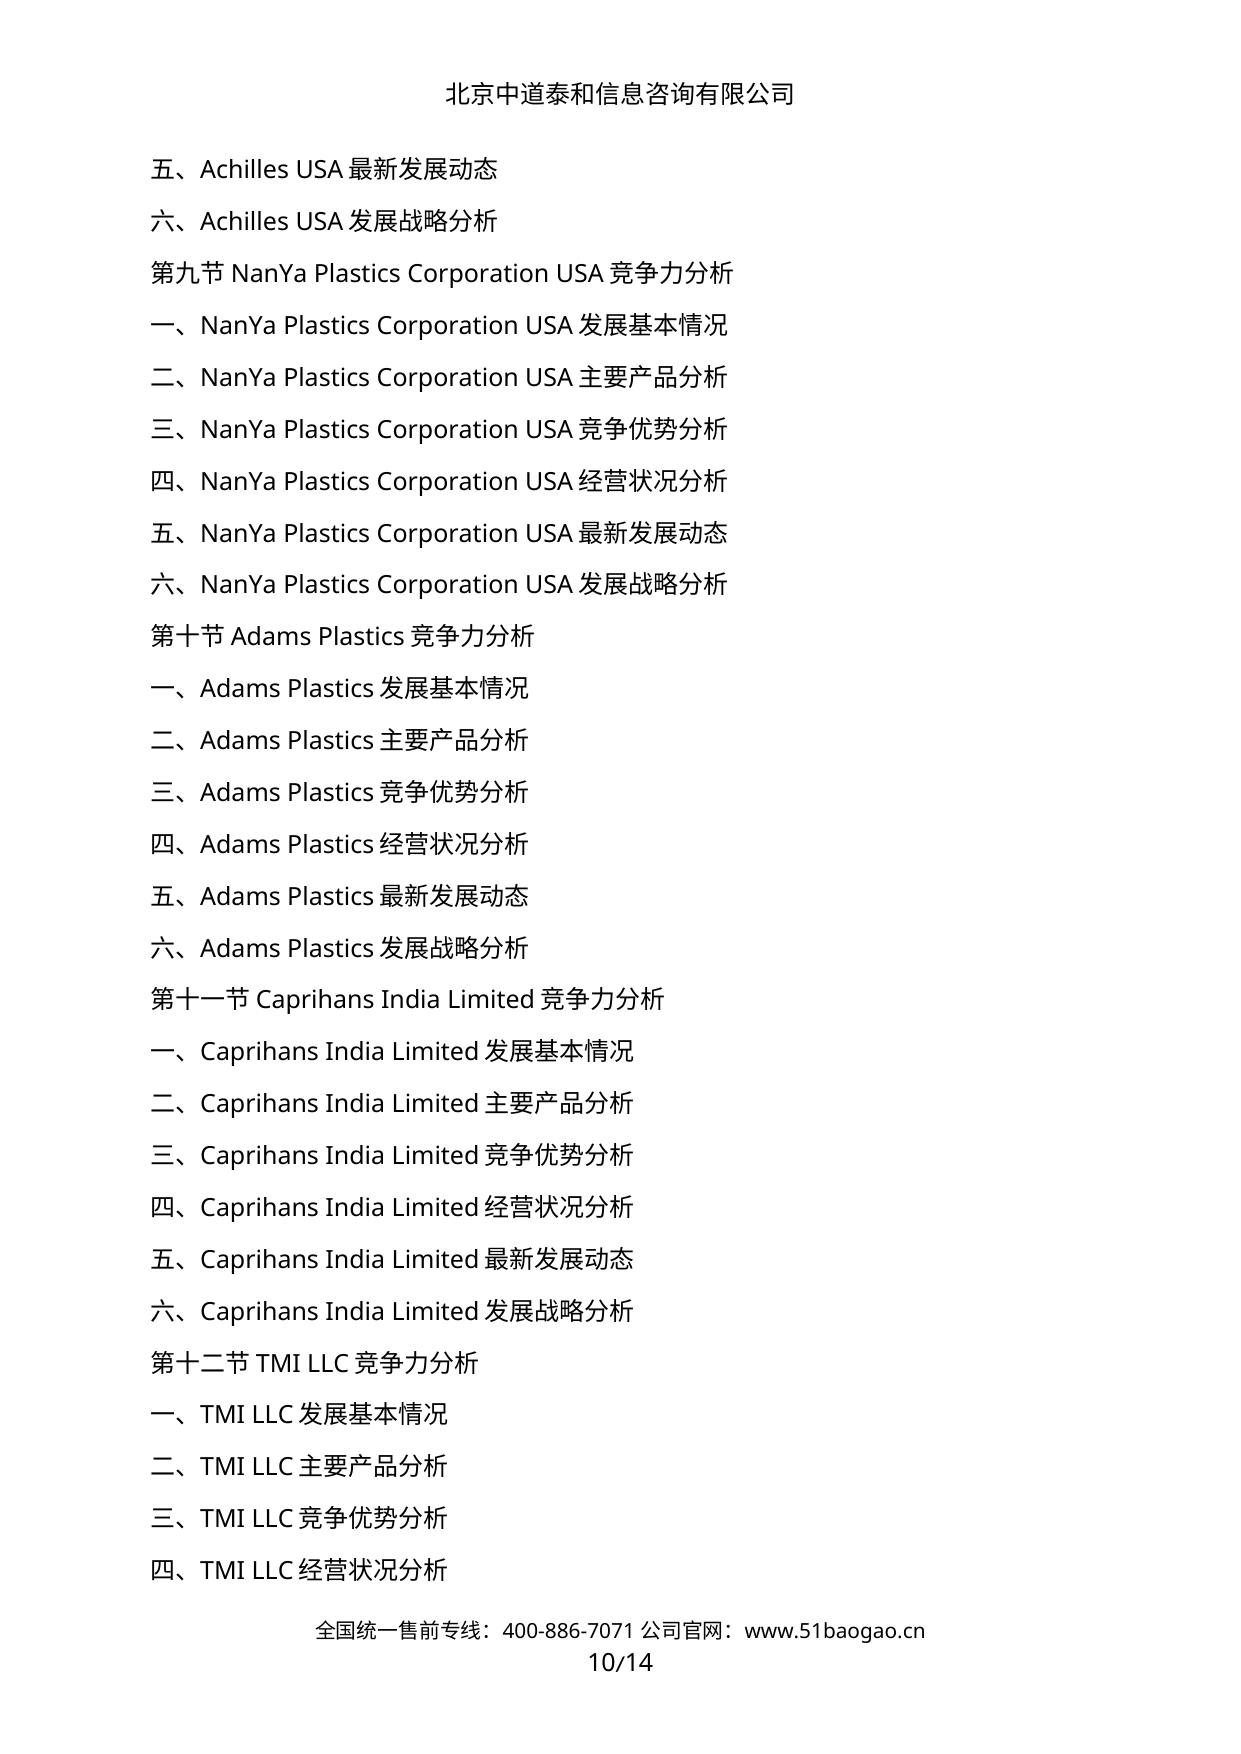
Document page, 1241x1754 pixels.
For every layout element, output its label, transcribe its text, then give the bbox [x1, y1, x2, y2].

text 六、NanYa Plastics Corporation USA发展战略分析 [150, 565, 1090, 601]
text 二、Caprihans India Limited主要产品分析 [150, 1084, 1090, 1120]
text 五、NanYa Plastics Corporation USA最新发展动态 [150, 513, 1090, 549]
text 一、TMI LLC发展基本情况 [150, 1395, 1090, 1431]
text 六、Caprihans India Limited发展战略分析 [150, 1291, 1090, 1327]
text 一、Caprihans India Limited发展基本情况 [150, 1032, 1090, 1068]
text 二、NanYa Plastics Corporation USA主要产品分析 [150, 357, 1090, 394]
text 六、Achilles USA发展战略分析 [150, 202, 1090, 238]
text 五、Caprihans India Limited最新发展动态 [150, 1239, 1090, 1276]
text 第十节 Adams Plastics竞争力分析 [150, 617, 1090, 653]
text 四、TMI LLC经营状况分析 [150, 1551, 1090, 1587]
text 四、Adams Plastics经营状况分析 [150, 824, 1090, 861]
text 三、Caprihans India Limited竞争优势分析 [150, 1136, 1090, 1172]
text 三、Adams Plastics竞争优势分析 [150, 772, 1090, 809]
text 五、Adams Plastics最新发展动态 [150, 876, 1090, 912]
text 四、Caprihans India Limited经营状况分析 [150, 1187, 1090, 1224]
text 第九节 NanYa Plastics Corporation USA竞争力分析 [150, 254, 1090, 290]
text 第十二节 TMI LLC竞争力分析 [150, 1343, 1090, 1379]
text 第十一节 Caprihans India Limited竞争力分析 [150, 980, 1090, 1016]
text 二、TMI LLC主要产品分析 [150, 1447, 1090, 1483]
text 六、Adams Plastics发展战略分析 [150, 928, 1090, 964]
text 二、Adams Plastics主要产品分析 [150, 721, 1090, 757]
text 五、Achilles USA最新发展动态 [150, 150, 1090, 186]
text 四、NanYa Plastics Corporation USA经营状况分析 [150, 461, 1090, 497]
text 三、NanYa Plastics Corporation USA竞争优势分析 [150, 409, 1090, 446]
text 一、NanYa Plastics Corporation USA发展基本情况 [150, 306, 1090, 342]
text 三、TMI LLC竞争优势分析 [150, 1499, 1090, 1535]
text 一、Adams Plastics发展基本情况 [150, 669, 1090, 705]
